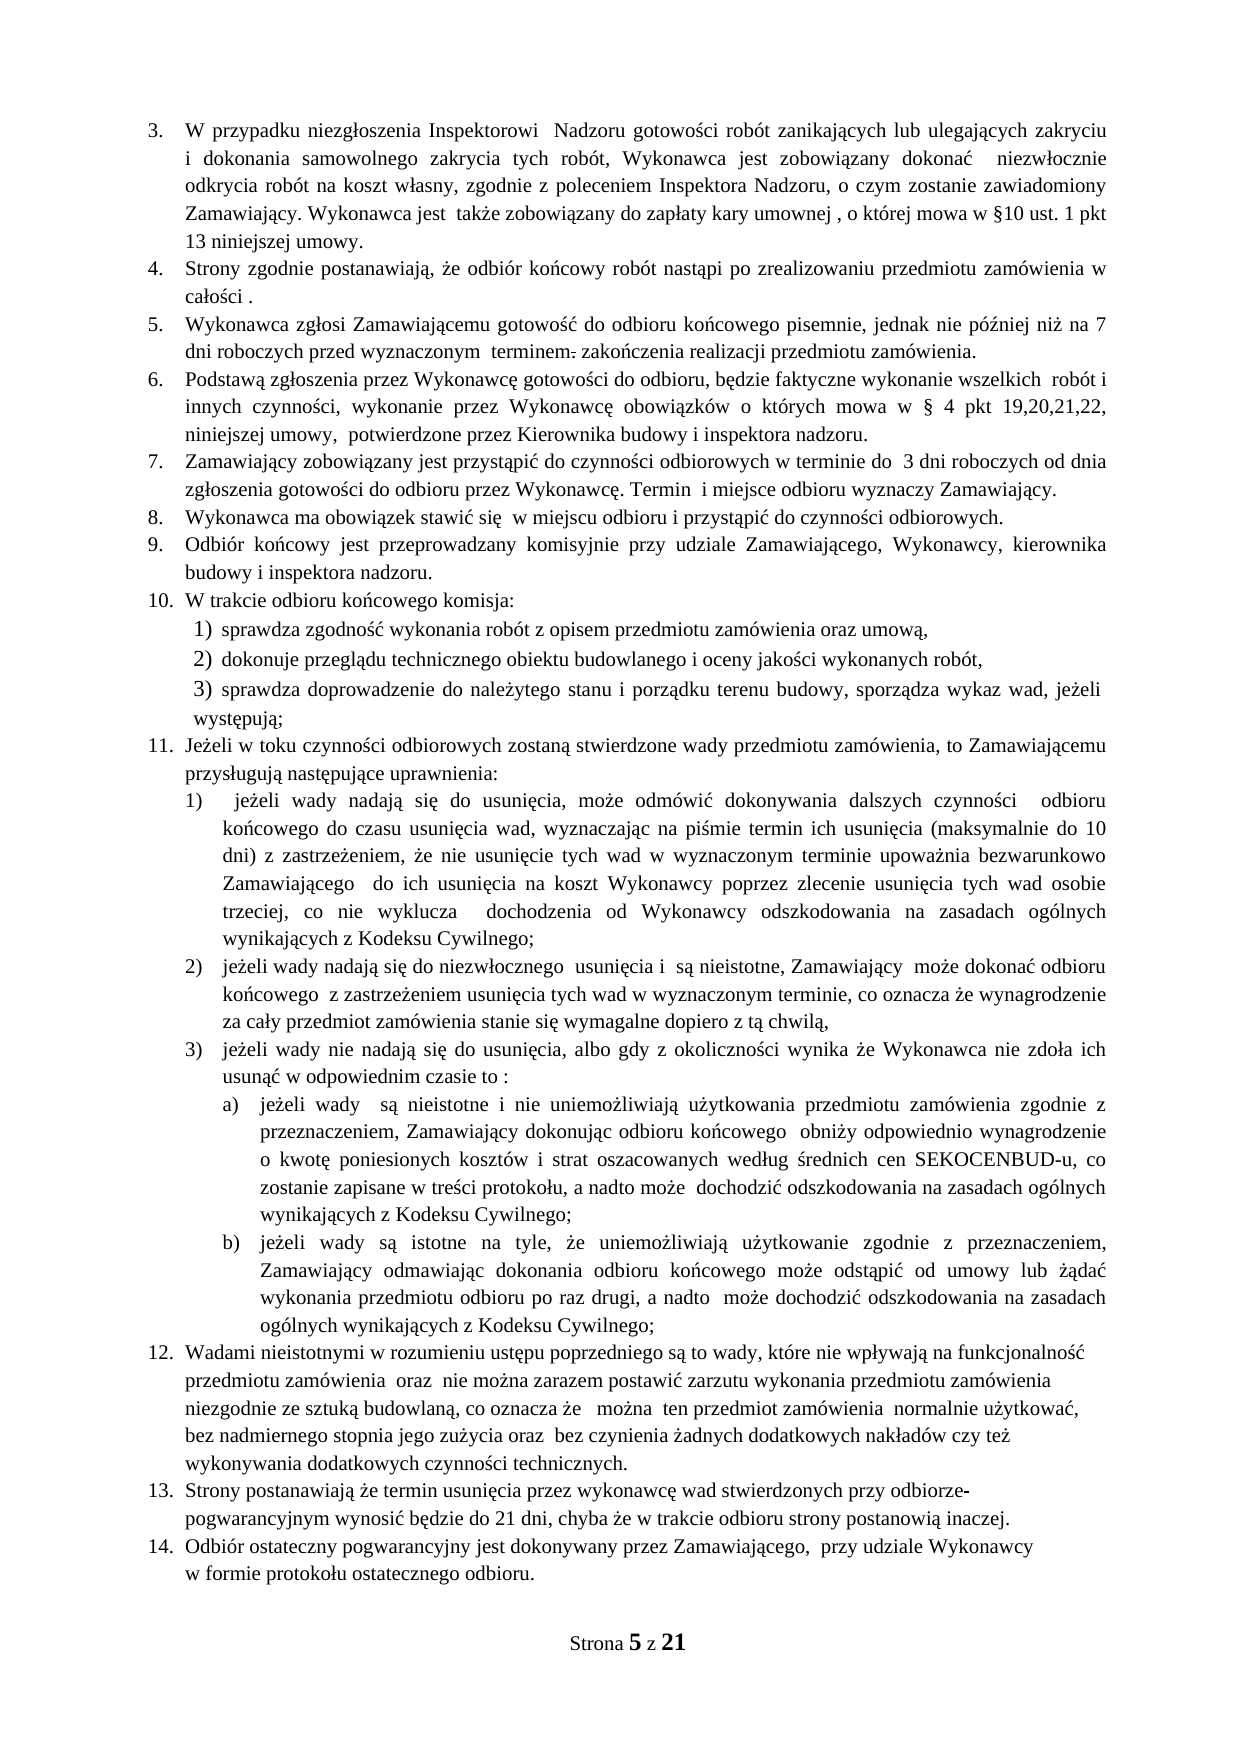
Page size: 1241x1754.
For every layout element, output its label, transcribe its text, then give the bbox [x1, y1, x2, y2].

list Odbiór ostateczny pogwarancyjny jest dokonywany przez Zamawiającego, przy udziale Wykonawcy w formie protokołu ostatecznego odbioru. [148, 1533, 1107, 1585]
list Strony postanawiają że termin usunięcia przez wykonawcę wad stwierdzonych przy odbiorze pogwarancyjnym wynosić będzie do 21 dni, chyba że w trakcie odbioru strony postanowią inaczej. [148, 1478, 1107, 1530]
list Podstawą zgłoszenia przez Wykonawcę gotowości do odbioru, będzie faktyczne wykonanie wszelkich robót i innych czynności, wykonanie przez Wykonawcę obowiązków o których mowa w § 4 pkt 19,20,21,22, niniejszej umowy, potwierdzone przez Kierownika budowy i inspektora nadzoru. [148, 367, 1107, 446]
list jeżeli wady są nieistotne i nie uniemożliwiają użytkowania przedmiotu zamówienia zgodnie z przeznaczeniem, Zamawiający dokonując odbioru końcowego obniży odpowiednio wynagrodzenie o kwotę poniesionych kosztów i strat oszacowanych według średnich cen SEKOCENBUD-u, co zostanie zapisane w treści protokołu, a nadto może dochodzić odszkodowania na zasadach ogólnych wynikających z Kodeksu Cywilnego; [222, 1092, 1107, 1226]
list Wykonawca zgłosi Zamawiającemu gotowość do odbioru końcowego pisemnie, jednak nie później niż na 7 dni roboczych przed wyznaczonym terminem. zakończenia realizacji przedmiotu zamówienia. [148, 311, 1107, 363]
list Wadami nieistotnymi w rozumieniu ustępu poprzedniego są to wady, które nie wpływają na funkcjonalność przedmiotu zamówienia oraz nie można zarazem postawić zarzutu wykonania przedmiotu zamówienia niezgodnie ze sztuką budowlaną, co oznacza że można ten przedmiot zamówienia normalnie użytkować, bez nadmiernego stopnia jego zużycia oraz bez czynienia żadnych dodatkowych nakładów czy też wykonywania dodatkowych czynności technicznych. [148, 1340, 1107, 1475]
list Jeżeli w toku czynności odbiorowych zostaną stwierdzone wady przedmiotu zamówienia, to Zamawiającemu przysługują następujące uprawnienia: [148, 733, 1107, 785]
list jeżeli wady nadają się do usunięcia, może odmówić dokonywania dalszych czynności odbioru końcowego do czasu usunięcia wad, wyznaczając na piśmie termin ich usunięcia (maksymalnie do 10 dni) z zastrzeżeniem, że nie usunięcie tych wad w wyznaczonym terminie upoważnia bezwarunkowo Zamawiającego do ich usunięcia na koszt Wykonawcy poprzez zlecenie usunięcia tych wad osobie trzeciej, co nie wyklucza dochodzenia od Wykonawcy odszkodowania na zasadach ogólnych wynikających z Kodeksu Cywilnego; [185, 788, 1107, 950]
list sprawdza zgodność wykonania robót z opisem przedmiotu zamówienia oraz umową, [193, 615, 1102, 641]
list Wykonawca ma obowiązek stawić się w miejscu odbioru i przystąpić do czynności odbiorowych. [148, 505, 1107, 529]
list Zamawiający zobowiązany jest przystąpić do czynności odbiorowych w terminie do 3 dni roboczych od dnia zgłoszenia gotowości do odbioru przez Wykonawcę. Termin i miejsce odbioru wyznaczy Zamawiający. [148, 449, 1107, 501]
list sprawdza doprowadzenie do należytego stanu i porządku terenu budowy, sporządza wykaz wad, jeżeli występują; [193, 676, 1102, 729]
list jeżeli wady nie nadają się do usunięcia, albo gdy z okoliczności wynika że Wykonawca nie zdoła ich usunąć w odpowiednim czasie to : [185, 1037, 1107, 1088]
list W trakcie odbioru końcowego komisja: [148, 587, 1107, 612]
list Strony zgodnie postanawiają, że odbiór końcowy robót nastąpi po zrealizowaniu przedmiotu zamówienia w całości . [148, 256, 1107, 308]
list dokonuje przeglądu technicznego obiektu budowlanego i oceny jakości wykonanych robót, [193, 645, 1102, 672]
list Odbiór końcowy jest przeprowadzany komisyjnie przy udziale Zamawiającego, Wykonawcy, kierownika budowy i inspektora nadzoru. [148, 532, 1107, 584]
list jeżeli wady są istotne na tyle, że uniemożliwiają użytkowanie zgodnie z przeznaczeniem, Zamawiający odmawiając dokonania odbioru końcowego może odstąpić od umowy lub żądać wykonania przedmiotu odbioru po raz drugi, a nadto może dochodzić odszkodowania na zasadach ogólnych wynikających z Kodeksu Cywilnego; [222, 1230, 1107, 1337]
list jeżeli wady nadają się do niezwłocznego usunięcia i są nieistotne, Zamawiający może dokonać odbioru końcowego z zastrzeżeniem usunięcia tych wad w wyznaczonym terminie, co oznacza że wynagrodzenie za cały przedmiot zamówienia stanie się wymagalne dopiero z tą chwilą, [185, 954, 1107, 1033]
list W przypadku niezgłoszenia Inspektorowi Nadzoru gotowości robót zanikających lub ulegających zakryciu i dokonania samowolnego zakrycia tych robót, Wykonawca jest zobowiązany dokonać niezwłocznie odkrycia robót na koszt własny, zgodnie z poleceniem Inspektora Nadzoru, o czym zostanie zawiadomiony Zamawiający. Wykonawca jest także zobowiązany do zapłaty kary umownej , o której mowa w §10 ust. 1 pkt 13 niniejszej umowy. [148, 118, 1107, 253]
